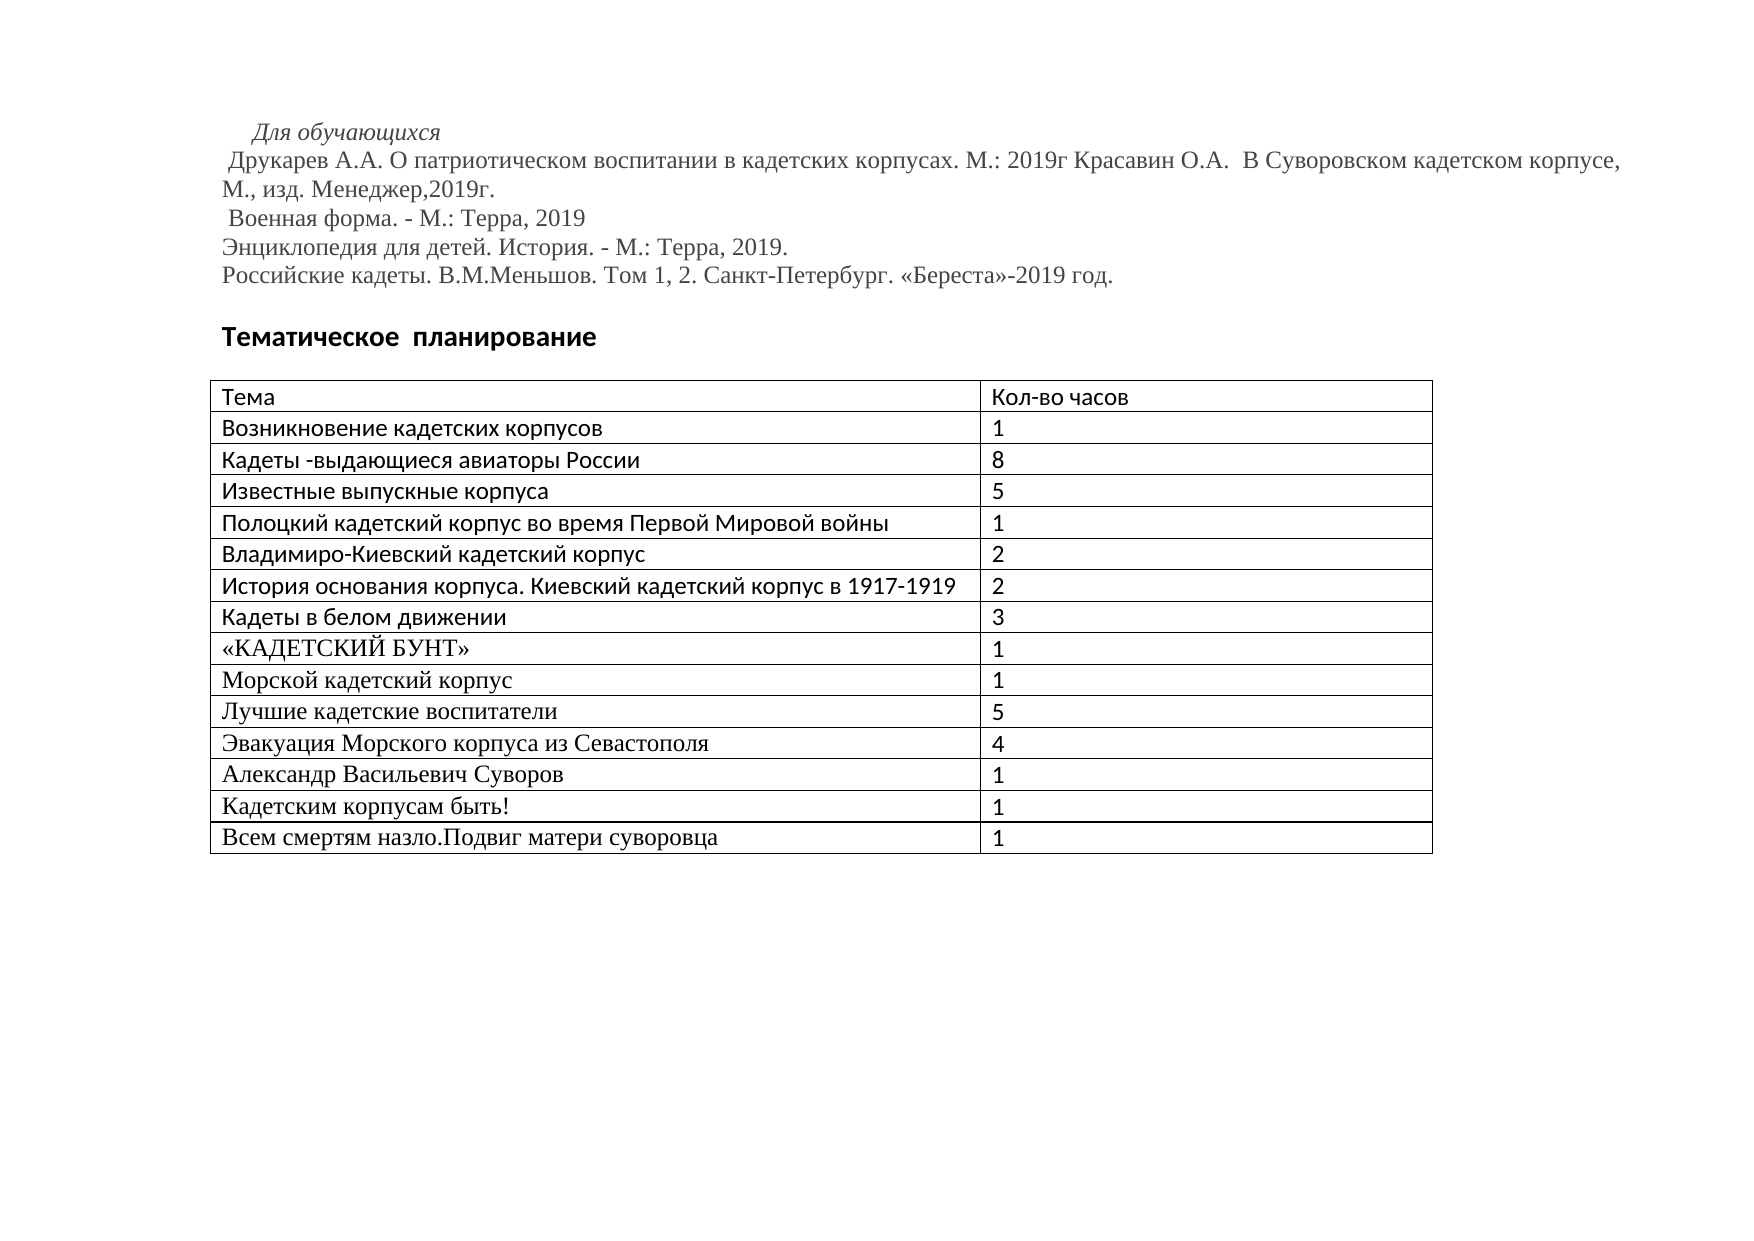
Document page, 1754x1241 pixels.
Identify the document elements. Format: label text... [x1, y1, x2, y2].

table_cell 5 [981, 696, 1432, 727]
table_cell 1 [981, 791, 1432, 821]
table_cell Владимиро-Киевский кадетский корпус [211, 539, 980, 569]
table_cell 4 [981, 728, 1432, 758]
table_cell Возникновение кадетских корпусов [211, 412, 980, 443]
table_cell 1 [981, 665, 1432, 695]
table_cell 1 [981, 759, 1432, 790]
table_cell Лучшие кадетские воспитатели [211, 696, 980, 727]
table_cell 1 [981, 507, 1432, 537]
text Военная форма. - М.: Терра, 2019 [222, 203, 1636, 232]
text Российские кадеты. В.М.Меньшов. Том 1, 2. Санкт-Петербург. «Береста»-2019 год. [222, 260, 1636, 289]
table_cell Полоцкий кадетский корпус во время Первой Мировой войны [211, 507, 980, 537]
table_cell Известные выпускные корпуса [211, 475, 980, 506]
table_cell 5 [981, 475, 1432, 506]
text Тематическое планирование [222, 318, 1636, 353]
table_cell Кадеты -выдающиеся авиаторы России [211, 444, 980, 474]
table_cell «КАДЕТСКИЙ БУНТ» [211, 633, 980, 664]
table_cell 1 [981, 633, 1432, 664]
table_cell Всем смертям назло.Подвиг матери суворовца [211, 823, 980, 853]
table_cell Кадетским корпусам быть! [211, 791, 980, 821]
text Энциклопедия для детей. История. - М.: Терра, 2019. [222, 232, 1636, 260]
table_cell История основания корпуса. Киевский кадетский корпус в 1917-1919 [211, 570, 980, 601]
table_cell 8 [981, 444, 1432, 474]
table_cell Морской кадетский корпус [211, 665, 980, 695]
table_cell 3 [981, 602, 1432, 632]
table_cell 1 [981, 823, 1432, 853]
table_cell 1 [981, 412, 1432, 443]
table_header Тема [211, 381, 980, 411]
text Друкарев А.А. О патриотическом воспитании в кадетских корпусах. М.: 2019г Красавин О.А. В Суворовском кадетском корпусе, М., изд. Менеджер,2019г. [222, 145, 1636, 203]
table_cell Кадеты в белом движении [211, 602, 980, 632]
table_cell 2 [981, 539, 1432, 569]
table_cell Эвакуация Морского корпуса из Севастополя [211, 728, 980, 758]
table_cell Александр Васильевич Суворов [211, 759, 980, 790]
table_header Кол-во часов [981, 381, 1432, 411]
text Для обучающихся [222, 117, 1636, 145]
table_cell 2 [981, 570, 1432, 601]
